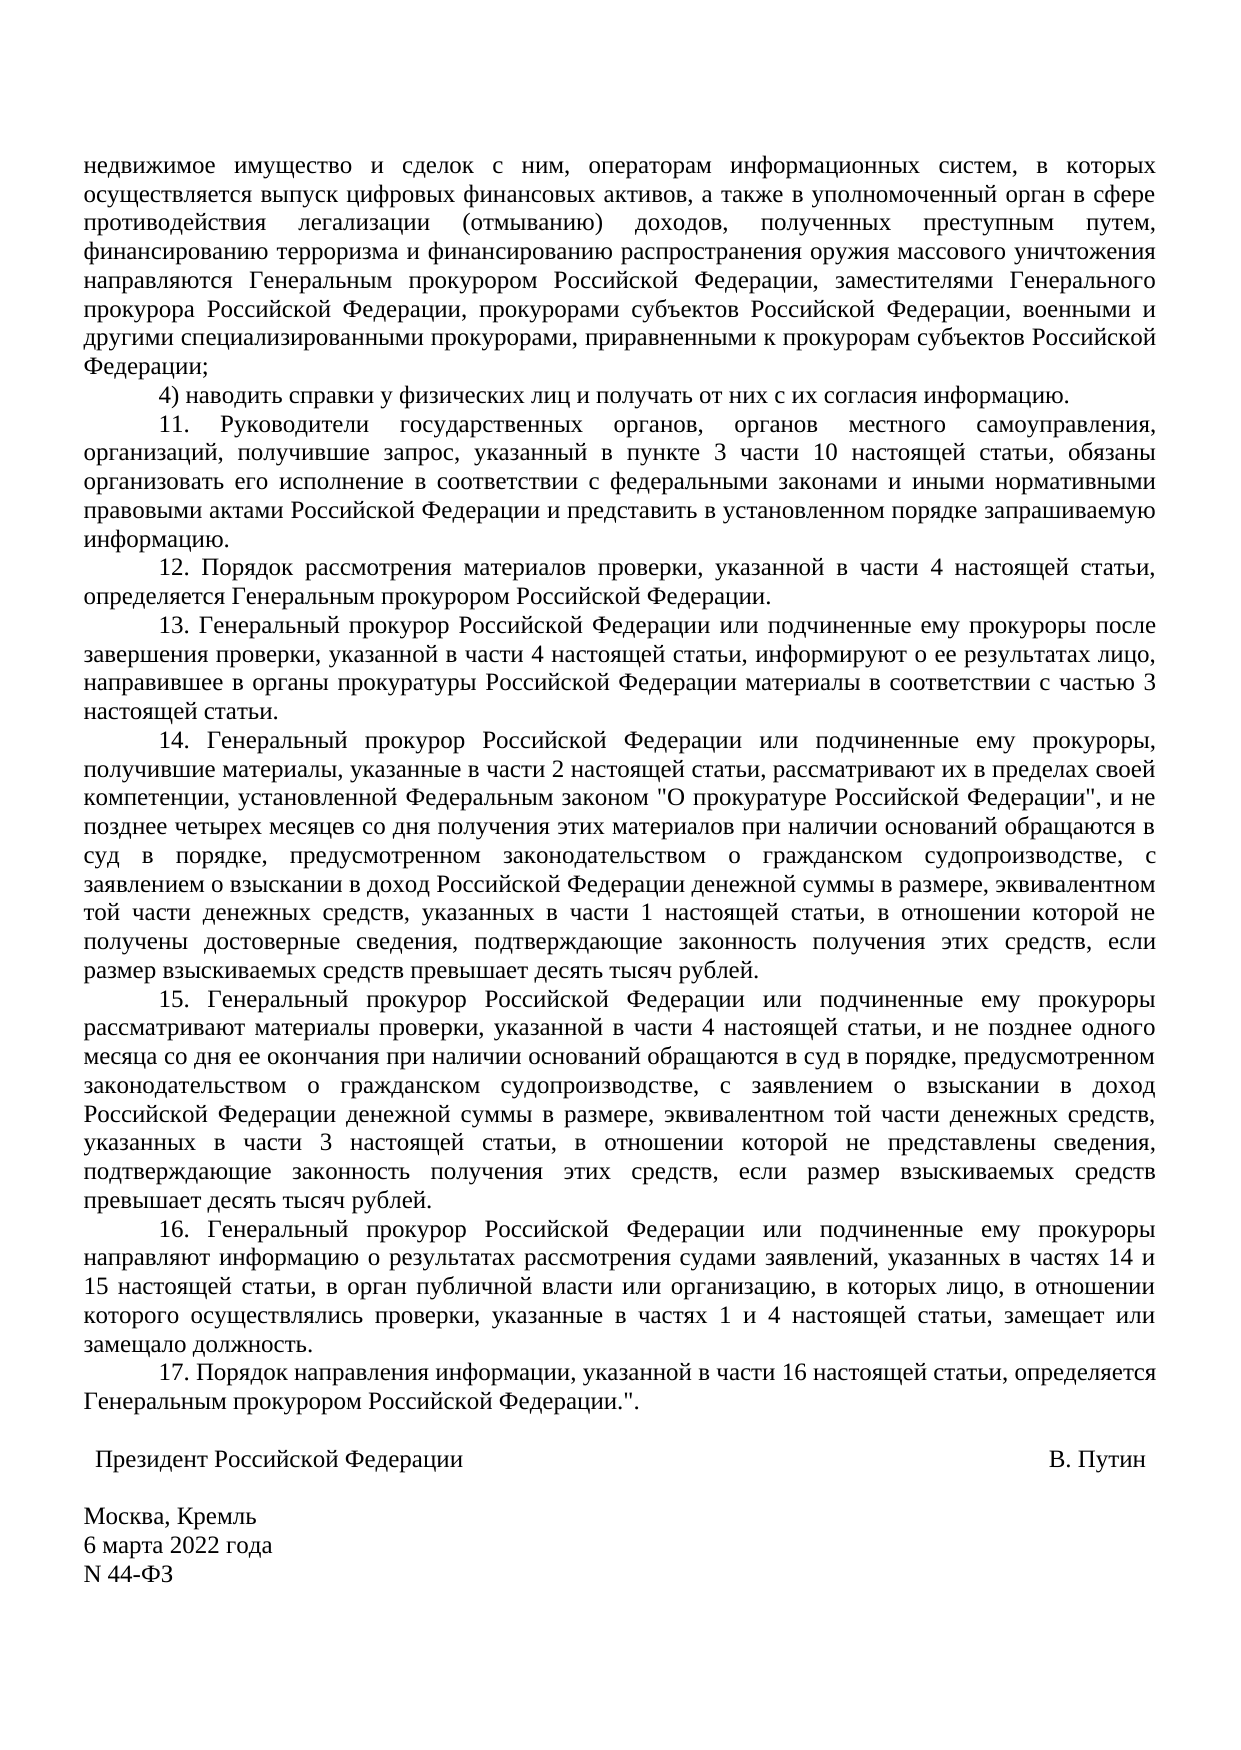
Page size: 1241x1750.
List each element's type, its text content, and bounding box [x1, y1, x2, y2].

text 11. Руководители государственных органов, органов местного самоуправления, организаций, получившие запрос, указанный в пункте 3 части 10 настоящей статьи, обязаны организовать его исполнение в соответствии с федеральными законами и иными нормативными правовыми актами Российской Федерации и представить в установленном порядке запрашиваемую информацию. [83, 409, 1157, 552]
table_header Президент Российской Федерации [84, 1444, 799, 1472]
text 6 марта 2022 года [83, 1530, 1157, 1559]
text 14. Генеральный прокурор Российской Федерации или подчиненные ему прокуроры, получившие материалы, указанные в части 2 настоящей статьи, рассматривают их в пределах своей компетенции, установленной Федеральным законом "О прокуратуре Российской Федерации", и не позднее четырех месяцев со дня получения этих материалов при наличии оснований обращаются в суд в порядке, предусмотренном законодательством о гражданском судопроизводстве, с заявлением о взыскании в доход Российской Федерации денежной суммы в размере, эквивалентном той части денежных средств, указанных в части 1 настоящей статьи, в отношении которой не получены достоверные сведения, подтверждающие законность получения этих средств, если размер взыскиваемых средств превышает десять тысяч рублей. [83, 725, 1157, 984]
text 17. Порядок направления информации, указанной в части 16 настоящей статьи, определяется Генеральным прокурором Российской Федерации.". [83, 1357, 1157, 1415]
table_header В. Путин [799, 1444, 1157, 1472]
text N 44-ФЗ [83, 1559, 1157, 1587]
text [83, 150, 1157, 380]
text Москва, Кремль [83, 1501, 1157, 1530]
text 15. Генеральный прокурор Российской Федерации или подчиненные ему прокуроры рассматривают материалы проверки, указанной в части 4 настоящей статьи, и не позднее одного месяца со дня ее окончания при наличии оснований обращаются в суд в порядке, предусмотренном законодательством о гражданском судопроизводстве, с заявлением о взыскании в доход Российской Федерации денежной суммы в размере, эквивалентном той части денежных средств, указанных в части 3 настоящей статьи, в отношении которой не представлены сведения, подтверждающие законность получения этих средств, если размер взыскиваемых средств превышает десять тысяч рублей. [83, 984, 1157, 1214]
text 16. Генеральный прокурор Российской Федерации или подчиненные ему прокуроры направляют информацию о результатах рассмотрения судами заявлений, указанных в частях 14 и 15 настоящей статьи, в орган публичной власти или организацию, в которых лицо, в отношении которого осуществлялись проверки, указанные в частях 1 и 4 настоящей статьи, замещает или замещало должность. [83, 1214, 1157, 1357]
text 13. Генеральный прокурор Российской Федерации или подчиненные ему прокуроры после завершения проверки, указанной в части 4 настоящей статьи, информируют о ее результатах лицо, направившее в органы прокуратуры Российской Федерации материалы в соответствии с частью 3 настоящей статьи. [83, 610, 1157, 725]
text 4) наводить справки у физических лиц и получать от них с их согласия информацию. [83, 380, 1157, 409]
text 12. Порядок рассмотрения материалов проверки, указанной в части 4 настоящей статьи, определяется Генеральным прокурором Российской Федерации. [83, 552, 1157, 610]
